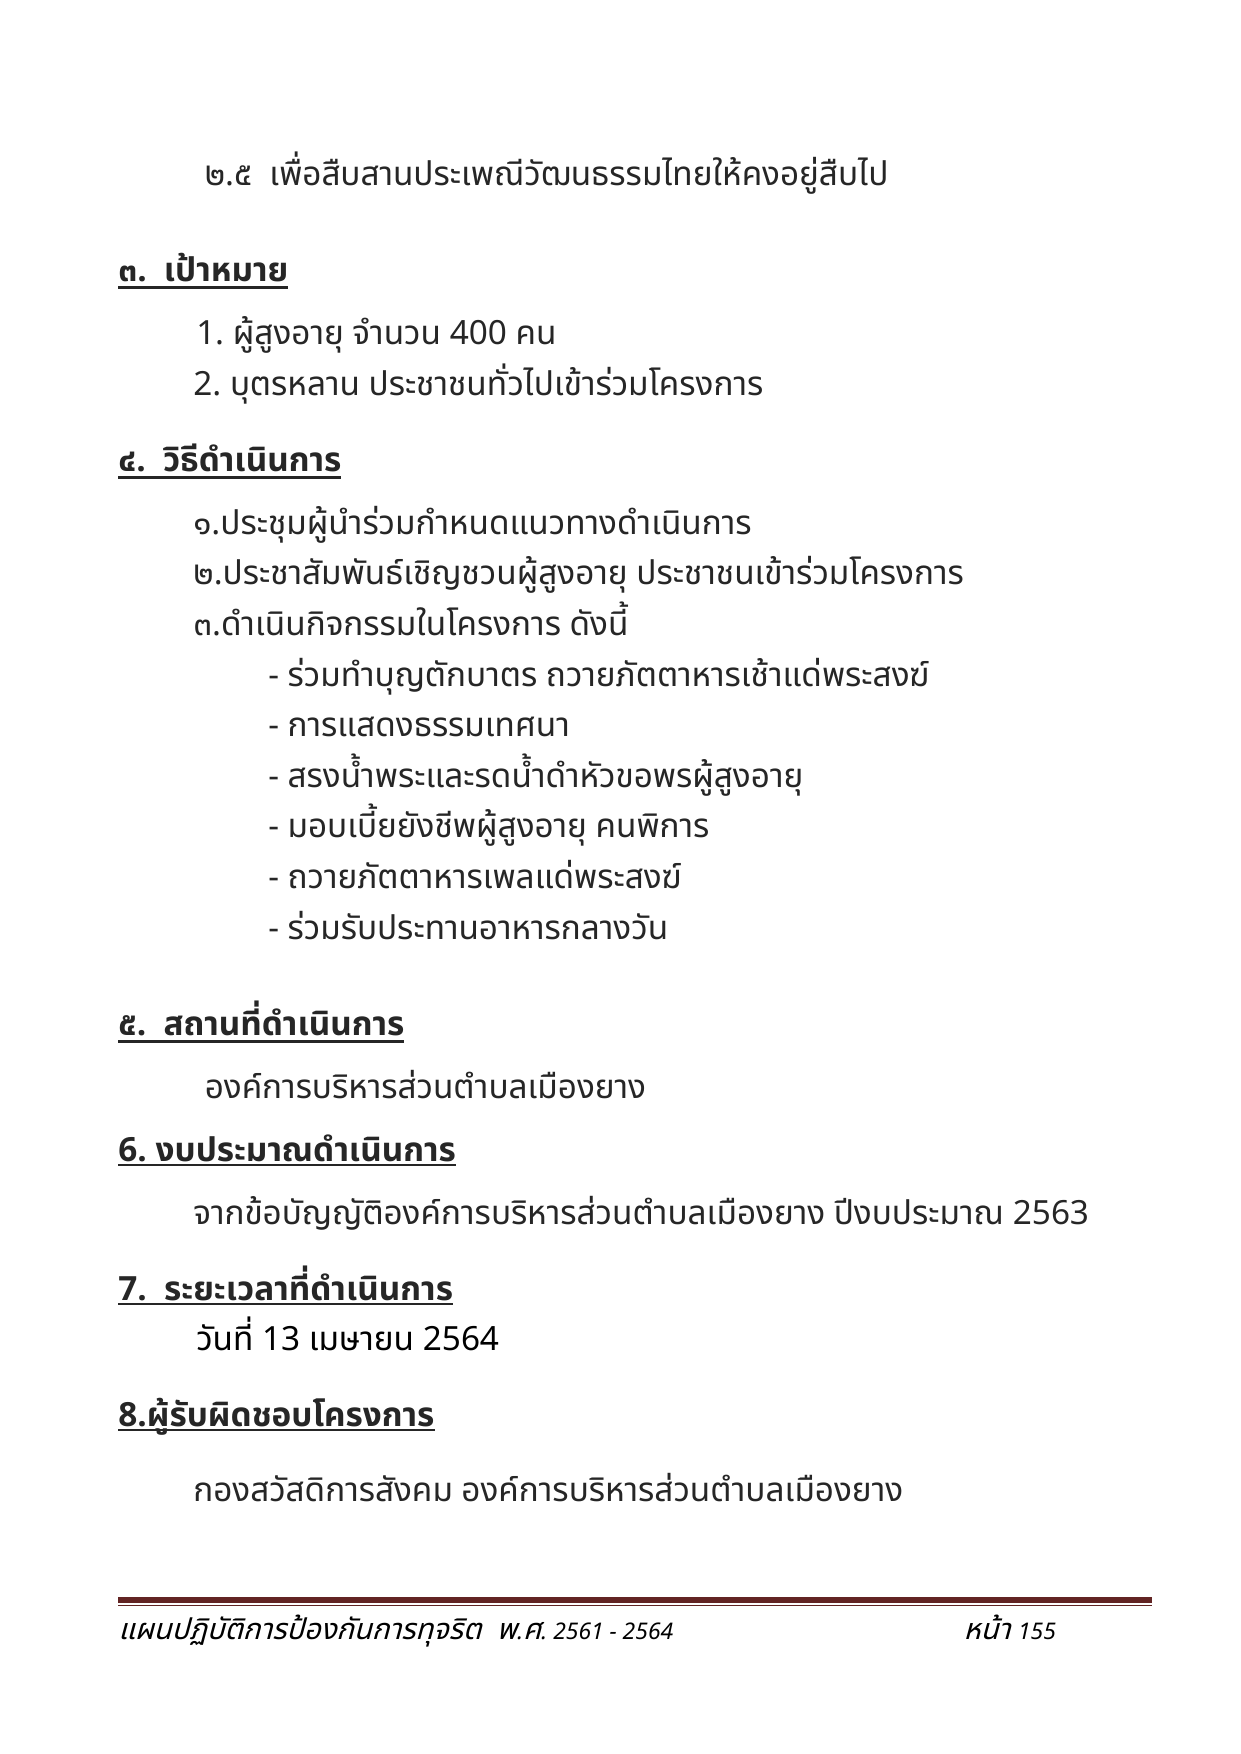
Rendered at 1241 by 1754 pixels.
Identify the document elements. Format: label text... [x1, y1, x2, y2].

text จากข้อบัญญัติองค์การบริหารส่วนตำบลเมืองยาง ปีงบประมาณ 2563 [118, 1189, 1152, 1239]
text องค์การบริหารส่วนตำบลเมืองยาง [118, 1063, 1152, 1113]
text - การแสดงธรรมเทศนา [118, 701, 1152, 752]
text 1. ผู้สูงอายุ จำนวน 400 คน [118, 309, 1152, 360]
text วันที่ 13 เมษายน 2564 [118, 1315, 1152, 1366]
text - ร่วมทำบุญตักบาตร ถวายภัตตาหารเช้าแด่พระสงฆ์ [118, 650, 1152, 701]
text - ถวายภัตตาหารเพลแด่พระสงฆ์ [118, 853, 1152, 903]
text ๒.ประชาสัมพันธ์เชิญชวนผู้สูงอายุ ประชาชนเข้าร่วมโครงการ [118, 549, 1152, 600]
text - ร่วมรับประทานอาหารกลางวัน [118, 903, 1152, 954]
text 2. บุตรหลาน ประชาชนทั่วไปเข้าร่วมโครงการ [118, 360, 1152, 410]
text 6. งบประมาณดำเนินการ [118, 1126, 1152, 1176]
text - มอบเบี้ยยังชีพผู้สูงอายุ คนพิการ [118, 802, 1152, 853]
text ๔. วิธีดำเนินการ [118, 435, 1152, 486]
text ๓.ดำเนินกิจกรรมในโครงการ ดังนี้ [118, 600, 1152, 650]
text 7. ระยะเวลาที่ดำเนินการ [118, 1264, 1152, 1315]
text ๕. สถานที่ดำเนินการ [118, 999, 1152, 1050]
text 8.ผู้รับผิดชอบโครงการ [118, 1391, 1152, 1441]
text - สรงน้ำพระและรดน้ำดำหัวขอพรผู้สูงอายุ [118, 752, 1152, 802]
text ๒.๕ เพื่อสืบสานประเพณีวัฒนธรรมไทยให้คงอยู่สืบไป [118, 150, 1152, 201]
text กองสวัสดิการสังคม องค์การบริหารส่วนตำบลเมืองยาง [118, 1466, 1152, 1517]
text ๓. เป้าหมาย [118, 246, 1152, 297]
text ๑.ประชุมผู้นำร่วมกำหนดแนวทางดำเนินการ [118, 498, 1152, 549]
